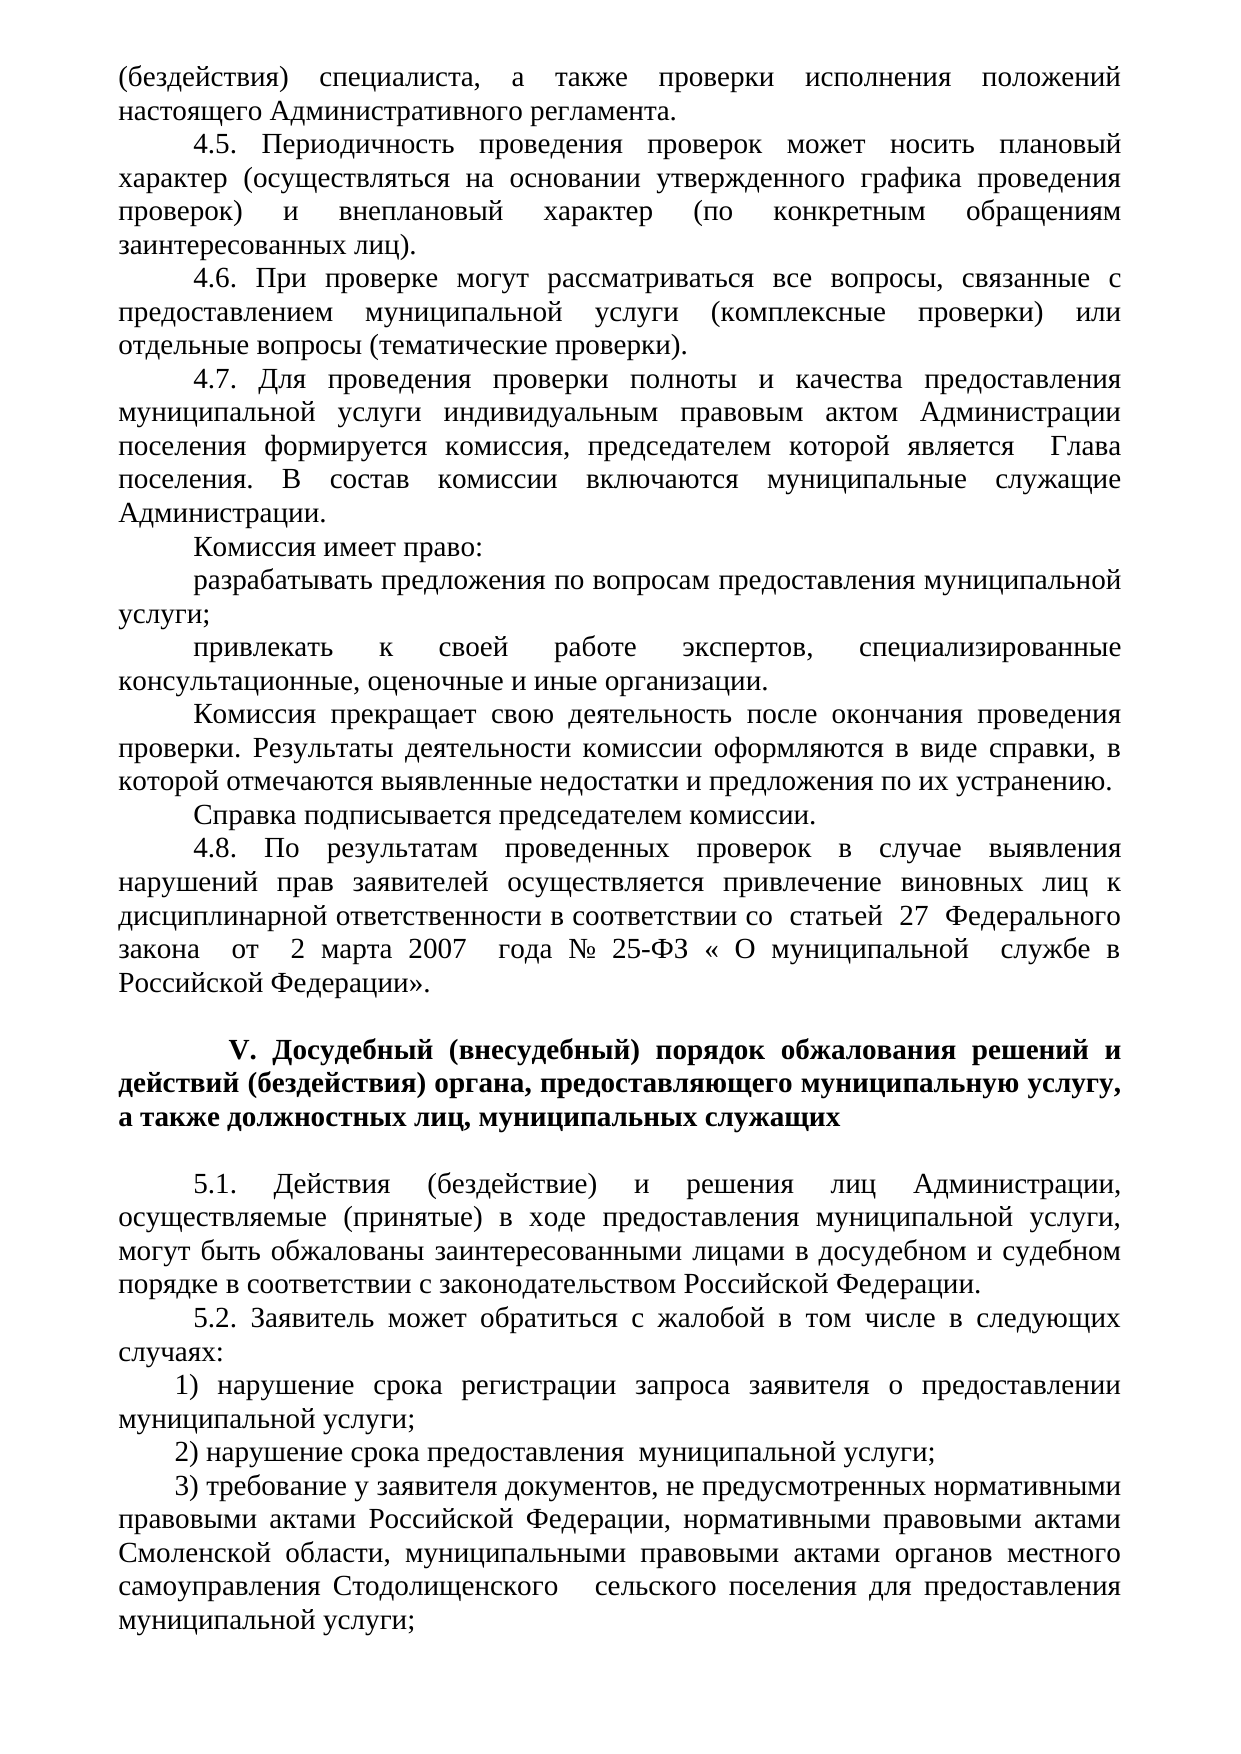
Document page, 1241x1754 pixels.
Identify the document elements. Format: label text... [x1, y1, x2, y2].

text 3) требование у заявителя документов, не предусмотренных нормативными правовыми актами Российской Федерации, нормативными правовыми актами Смоленской области, муниципальными правовыми актами органов местного самоуправления Стодолищенского сельского поселения для предоставления муниципальной услуги; [118, 1468, 1122, 1636]
text 4.5. Периодичность проведения проверок может носить плановый характер (осуществляться на основании утвержденного графика проведения проверок) и внеплановый характер (по конкретным обращениям заинтересованных лиц). [118, 126, 1122, 260]
text разрабатывать предложения по вопросам предоставления муниципальной услуги; [118, 562, 1122, 629]
text 4.7. Для проведения проверки полноты и качества предоставления муниципальной услуги индивидуальным правовым актом Администрации поселения формируется комиссия, председателем которой является Глава поселения. В состав комиссии включаются муниципальные служащие Администрации. [118, 361, 1122, 529]
text 5.2. Заявитель может обратиться с жалобой в том числе в следующих случаях: [118, 1300, 1122, 1367]
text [118, 59, 1122, 126]
text Комиссия имеет право: [118, 529, 1122, 562]
text Справка подписывается председателем комиссии. [118, 797, 1122, 831]
text V. Досудебный (внесудебный) порядок обжалования решений и действий (бездействия) органа, предоставляющего муниципальную услугу, а также должностных лиц, муниципальных служащих [118, 1032, 1122, 1132]
text 1) нарушение срока регистрации запроса заявителя о предоставлении муниципальной услуги; [118, 1367, 1122, 1434]
text 5.1. Действия (бездействие) и решения лиц Администрации, осуществляемые (принятые) в ходе предоставления муниципальной услуги, могут быть обжалованы заинтересованными лицами в досудебном и судебном порядке в соответствии с законодательством Российской Федерации. [118, 1166, 1122, 1300]
text привлекать к своей работе экспертов, специализированные консультационные, оценочные и иные организации. [118, 629, 1122, 696]
text 4.8. По результатам проведенных проверок в случае выявления нарушений прав заявителей осуществляется привлечение виновных лиц к дисциплинарной ответственности в соответствии со статьей 27 Федерального закона от 2 марта 2007 года № 25-ФЗ « О муниципальной службе в Российской Федерации». [118, 831, 1122, 998]
text Комиссия прекращает свою деятельность после окончания проведения проверки. Результаты деятельности комиссии оформляются в виде справки, в которой отмечаются выявленные недостатки и предложения по их устранению. [118, 696, 1122, 797]
text 2) нарушение срока предоставления муниципальной услуги; [118, 1434, 1122, 1468]
text 4.6. При проверке могут рассматриваться все вопросы, связанные с предоставлением муниципальной услуги (комплексные проверки) или отдельные вопросы (тематические проверки). [118, 260, 1122, 361]
